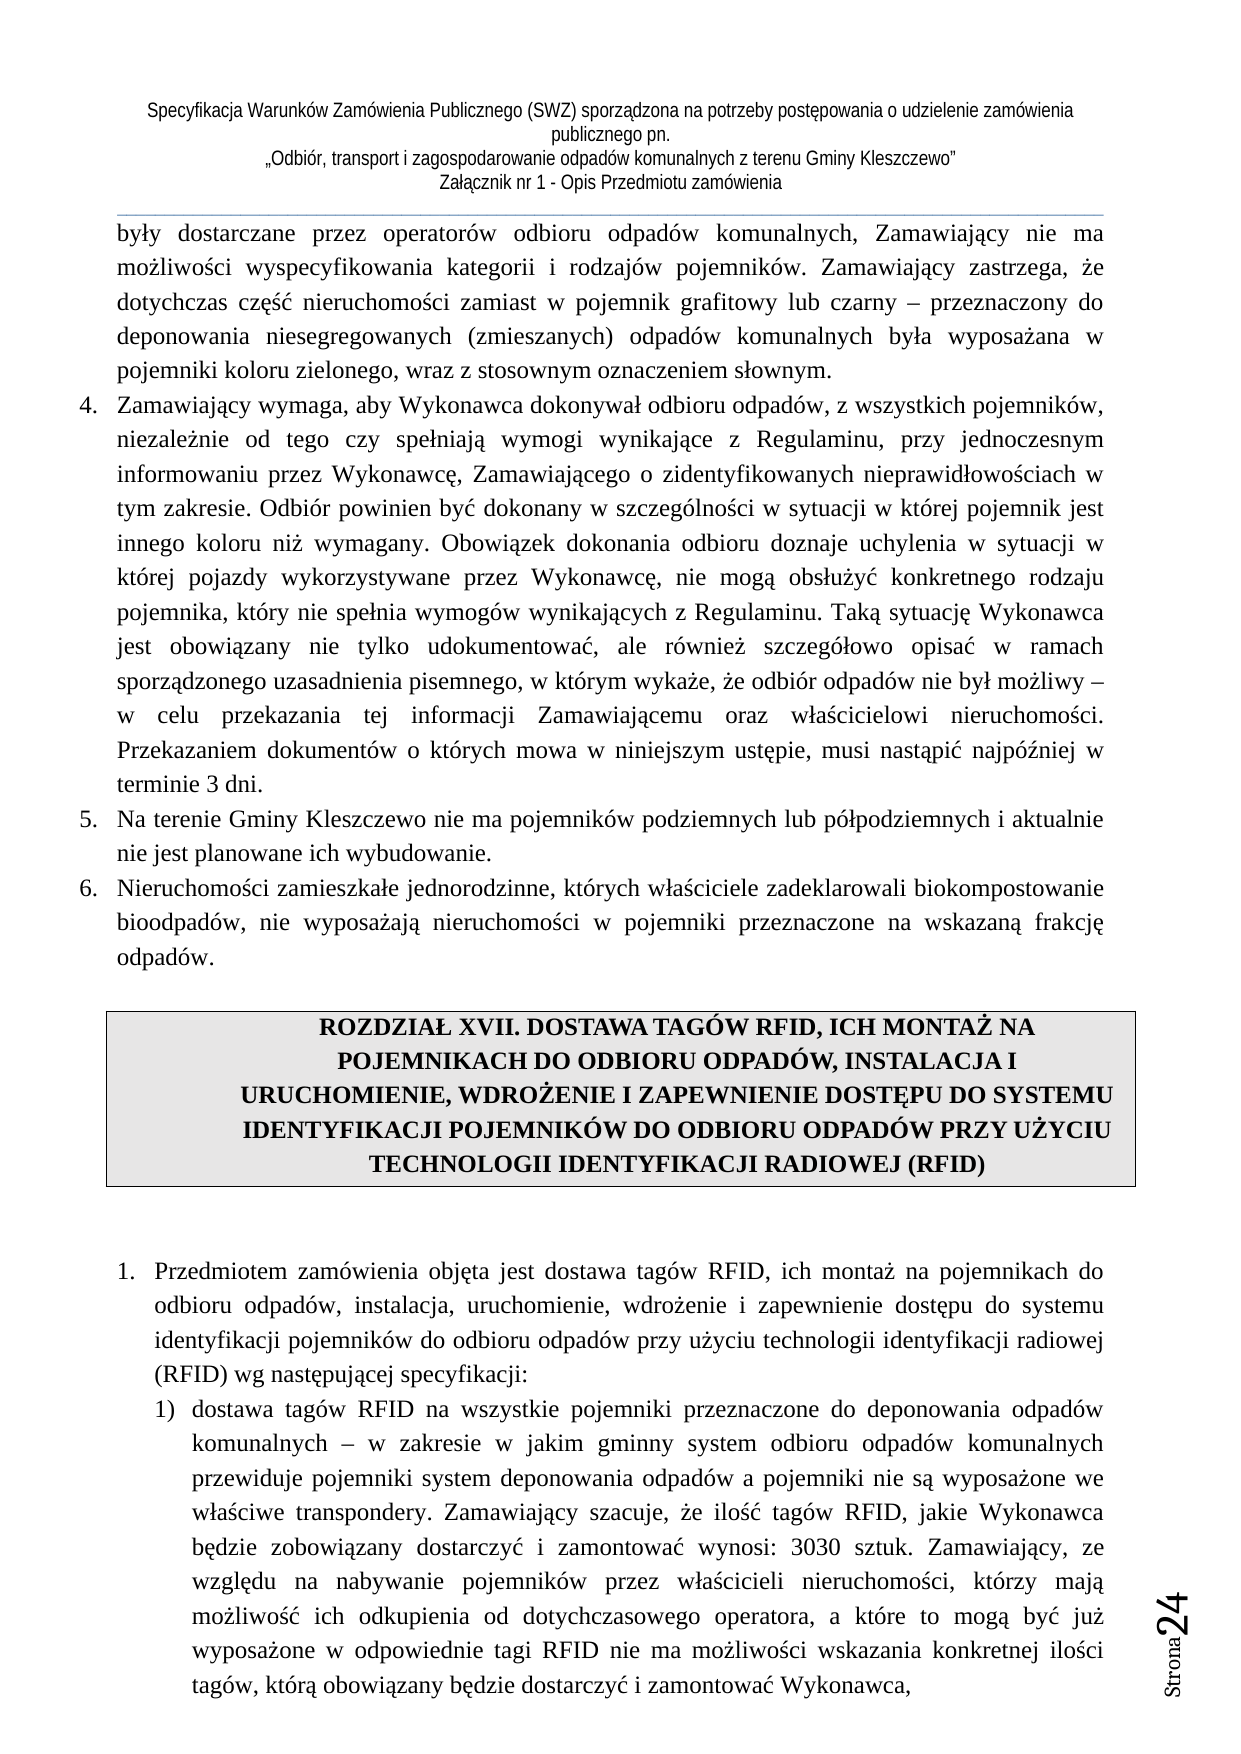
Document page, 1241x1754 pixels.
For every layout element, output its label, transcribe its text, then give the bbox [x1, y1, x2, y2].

list Przedmiotem zamówienia objęta jest dostawa tagów RFID, ich montaż na pojemnikach do odbioru odpadów, instalacja, uruchomienie, wdrożenie i zapewnienie dostępu do systemu identyfikacji pojemników do odbioru odpadów przy użyciu technologii identyfikacji radiowej (RFID) wg następującej specyfikacji: [117, 1256, 1105, 1388]
list dostawa tagów RFID na wszystkie pojemniki przeznaczone do deponowania odpadów komunalnych – w zakresie w jakim gminny system odbioru odpadów komunalnych przewiduje pojemniki system deponowania odpadów a pojemniki nie są wyposażone we właściwe transpondery. Zamawiający szacuje, że ilość tagów RFID, jakie Wykonawca będzie zobowiązany dostarczyć i zamontować wynosi: 3030 sztuk. Zamawiający, ze względu na nabywanie pojemników przez właścicieli nieruchomości, którzy mają możliwość ich odkupienia od dotychczasowego operatora, a które to mogą być już wyposażone w odpowiednie tagi RFID nie ma możliwości wskazania konkretnej ilości tagów, którą obowiązany będzie dostarczyć i zamontować Wykonawca, [154, 1394, 1105, 1698]
list Zamawiający wymaga, aby Wykonawca dokonywał odbioru odpadów, z wszystkich pojemników, niezależnie od tego czy spełniają wymogi wynikające z Regulaminu, przy jednoczesnym informowaniu przez Wykonawcę, Zamawiającego o zidentyfikowanych nieprawidłowościach w tym zakresie. Odbiór powinien być dokonany w szczególności w sytuacji w której pojemnik jest innego koloru niż wymagany. Obowiązek dokonania odbioru doznaje uchylenia w sytuacji w której pojazdy wykorzystywane przez Wykonawcę, nie mogą obsłużyć konkretnego rodzaju pojemnika, który nie spełnia wymogów wynikających z Regulaminu. Taką sytuację Wykonawca jest obowiązany nie tylko udokumentować, ale również szczegółowo opisać w ramach sporządzonego uzasadnienia pisemnego, w którym wykaże, że odbiór odpadów nie był możliwy – w celu przekazania tej informacji Zamawiającemu oraz właścicielowi nieruchomości. Przekazaniem dokumentów o których mowa w niniejszym ustępie, musi nastąpić najpóźniej w terminie 3 dni. [79, 390, 1105, 798]
list Na terenie Gminy Kleszczewo nie ma pojemników podziemnych lub półpodziemnych i aktualnie nie jest planowane ich wybudowanie. [79, 804, 1105, 867]
list Nieruchomości zamieszkałe jednorodzinne, których właściciele zadeklarowali biokompostowanie bioodpadów, nie wyposażają nieruchomości w pojemniki przeznaczone na wskazaną frakcję odpadów. [79, 873, 1105, 970]
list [79, 218, 1105, 384]
table_header ROZDZIAŁ XVII. DOSTAWA TAGÓW RFID, ICH MONTAŻ NA POJEMNIKACH DO ODBIORU ODPADÓW, INSTALACJA I URUCHOMIENIE, WDROŻENIE I ZAPEWNIENIE DOSTĘPU DO SYSTEMU IDENTYFIKACJI POJEMNIKÓW DO ODBIORU ODPADÓW PRZY UŻYCIU TECHNOLOGII IDENTYFIKACJI RADIOWEJ (RFID) [107, 1012, 1135, 1186]
